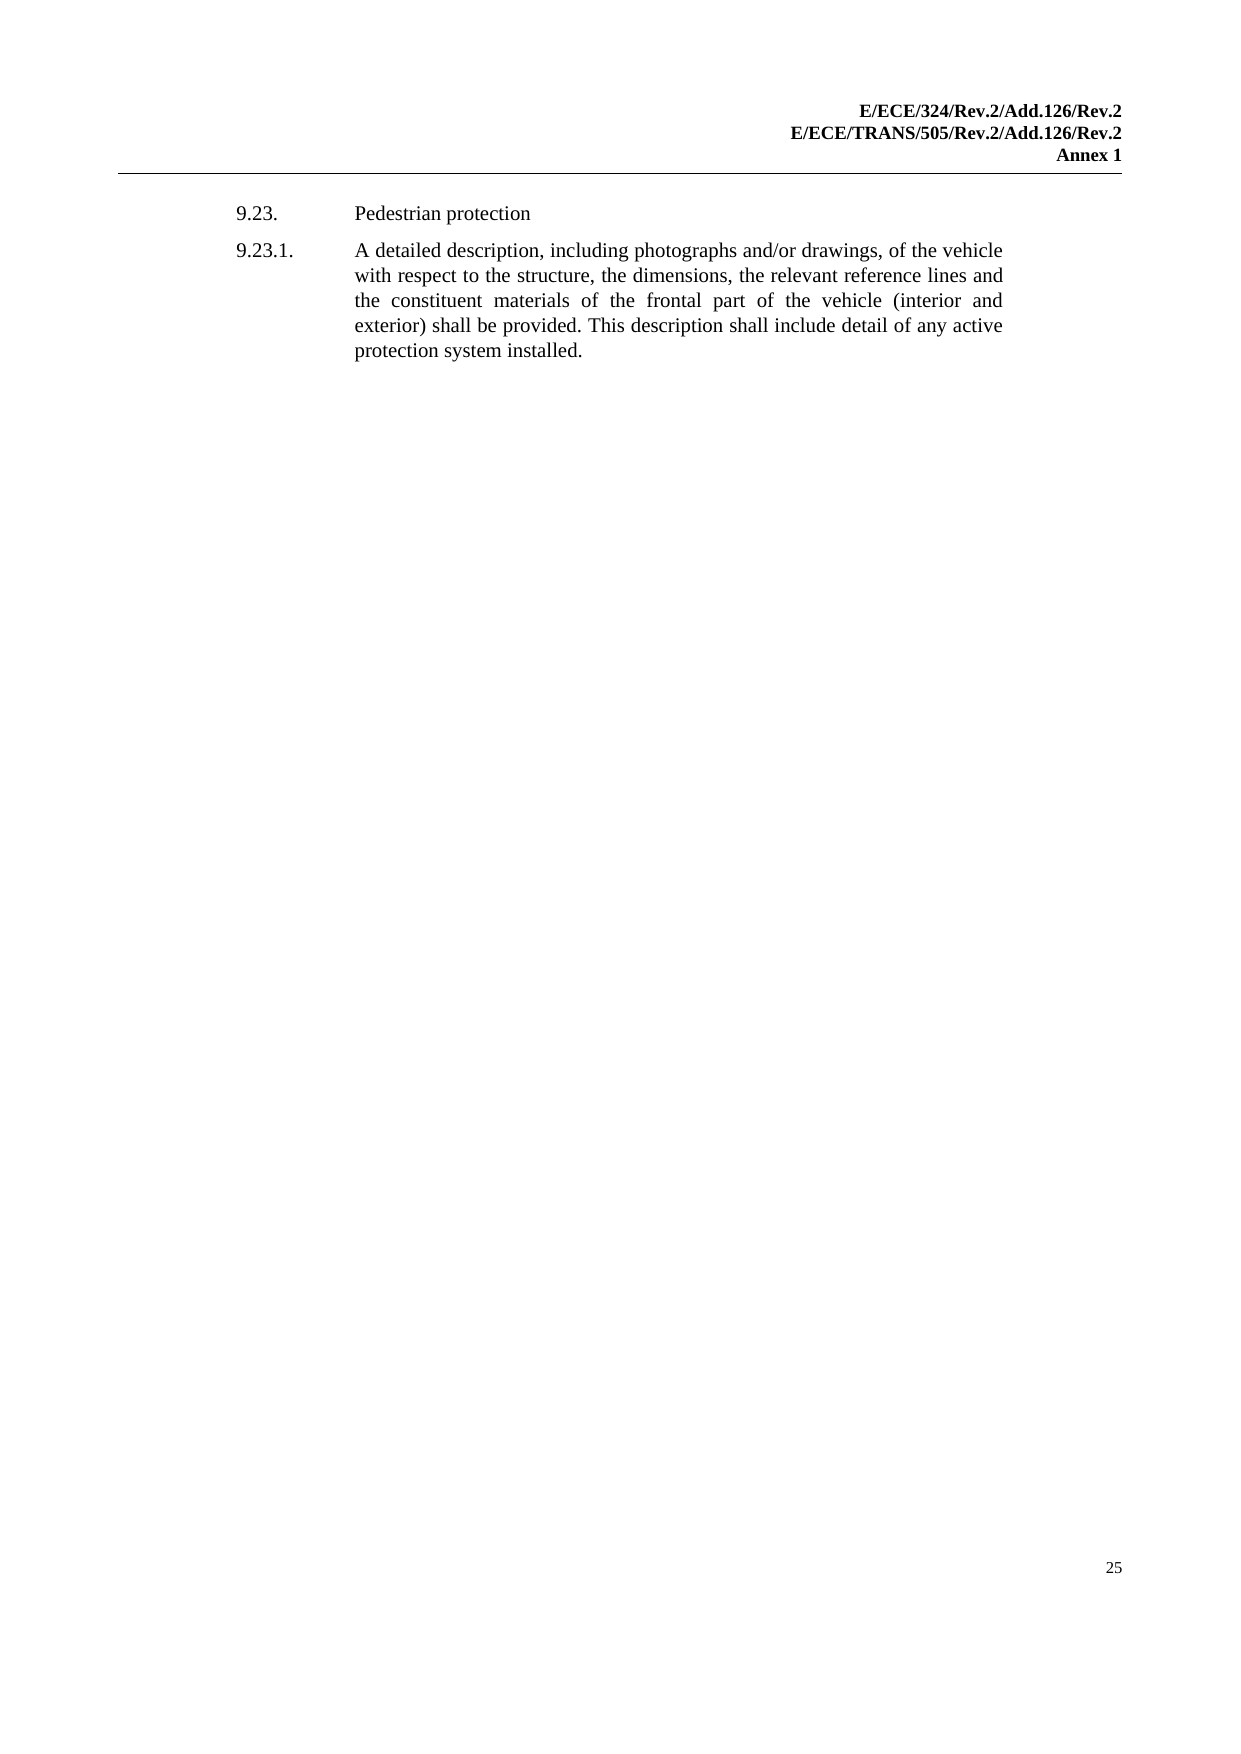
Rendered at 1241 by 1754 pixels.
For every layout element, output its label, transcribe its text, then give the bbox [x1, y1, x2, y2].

text 9.23.1. A detailed description, including photographs and/or drawings, of the vehicle with respect to the structure, the dimensions, the relevant reference lines and the constituent materials of the frontal part of the vehicle (interior and exterior) shall be provided. This description shall include detail of any active protection system installed. [236, 237, 1004, 362]
text 9.23. Pedestrian protection [236, 199, 1004, 224]
